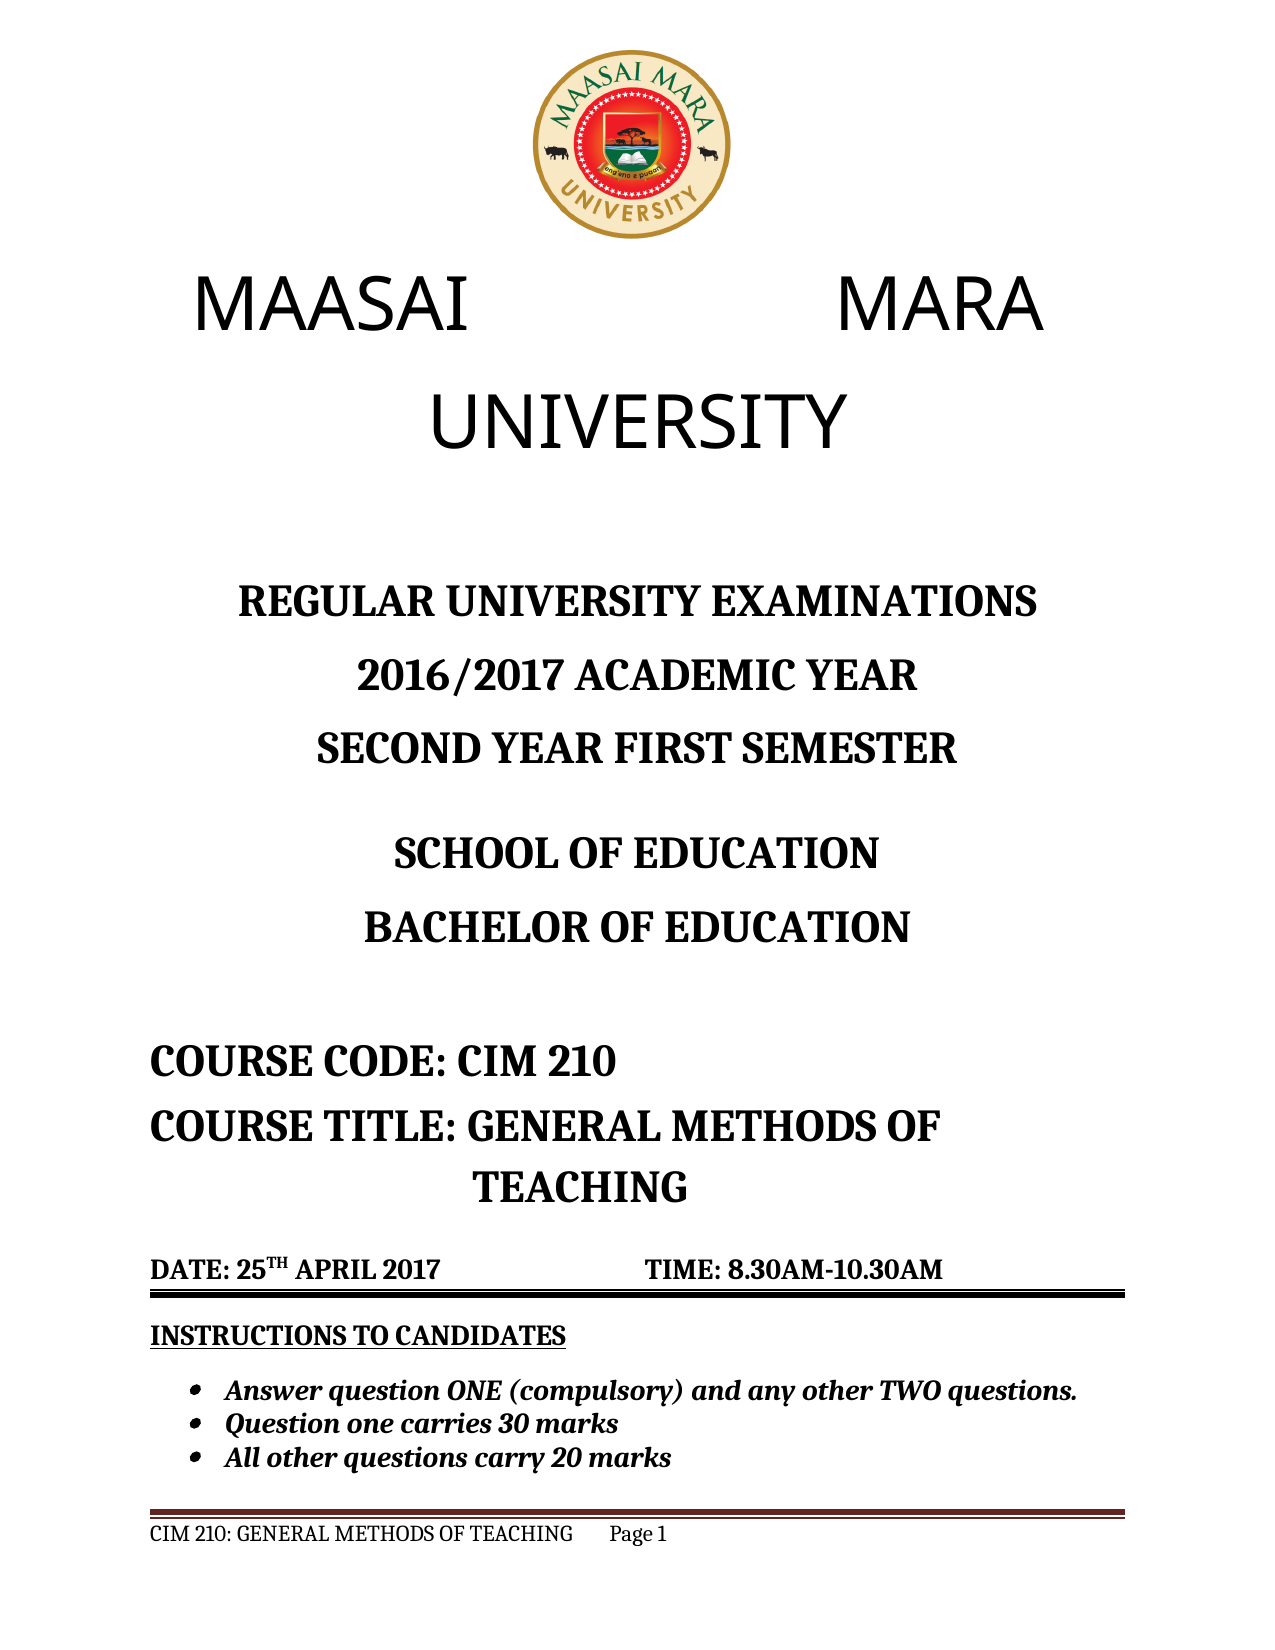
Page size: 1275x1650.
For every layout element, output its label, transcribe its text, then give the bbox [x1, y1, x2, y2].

text COURSE TITLE: GENERAL METHODS OF [150, 1100, 1125, 1153]
text SECOND YEAR FIRST SEMESTER [150, 722, 1125, 775]
text TEACHING [150, 1161, 1125, 1213]
text INSTRUCTIONS TO CANDIDATES [150, 1319, 1125, 1353]
text COURSE CODE: CIM 210 [150, 1035, 1125, 1088]
text MAASAI MARA UNIVERSITY [150, 251, 1125, 470]
text DATE: 25TH APRIL 2017 TIME: 8.30AM-10.30AM [150, 1253, 1125, 1289]
list Answer question ONE (compulsory) and any other TWO questions. [187, 1374, 1125, 1407]
list All other questions carry 20 marks [187, 1441, 1125, 1474]
text SCHOOL OF EDUCATION [150, 827, 1125, 880]
text BACHELOR OF EDUCATION [150, 901, 1125, 954]
text REGULAR UNIVERSITY EXAMINATIONS [150, 575, 1125, 628]
text 2016/2017 ACADEMIC YEAR [150, 649, 1125, 701]
list Question one carries 30 marks [187, 1407, 1125, 1441]
